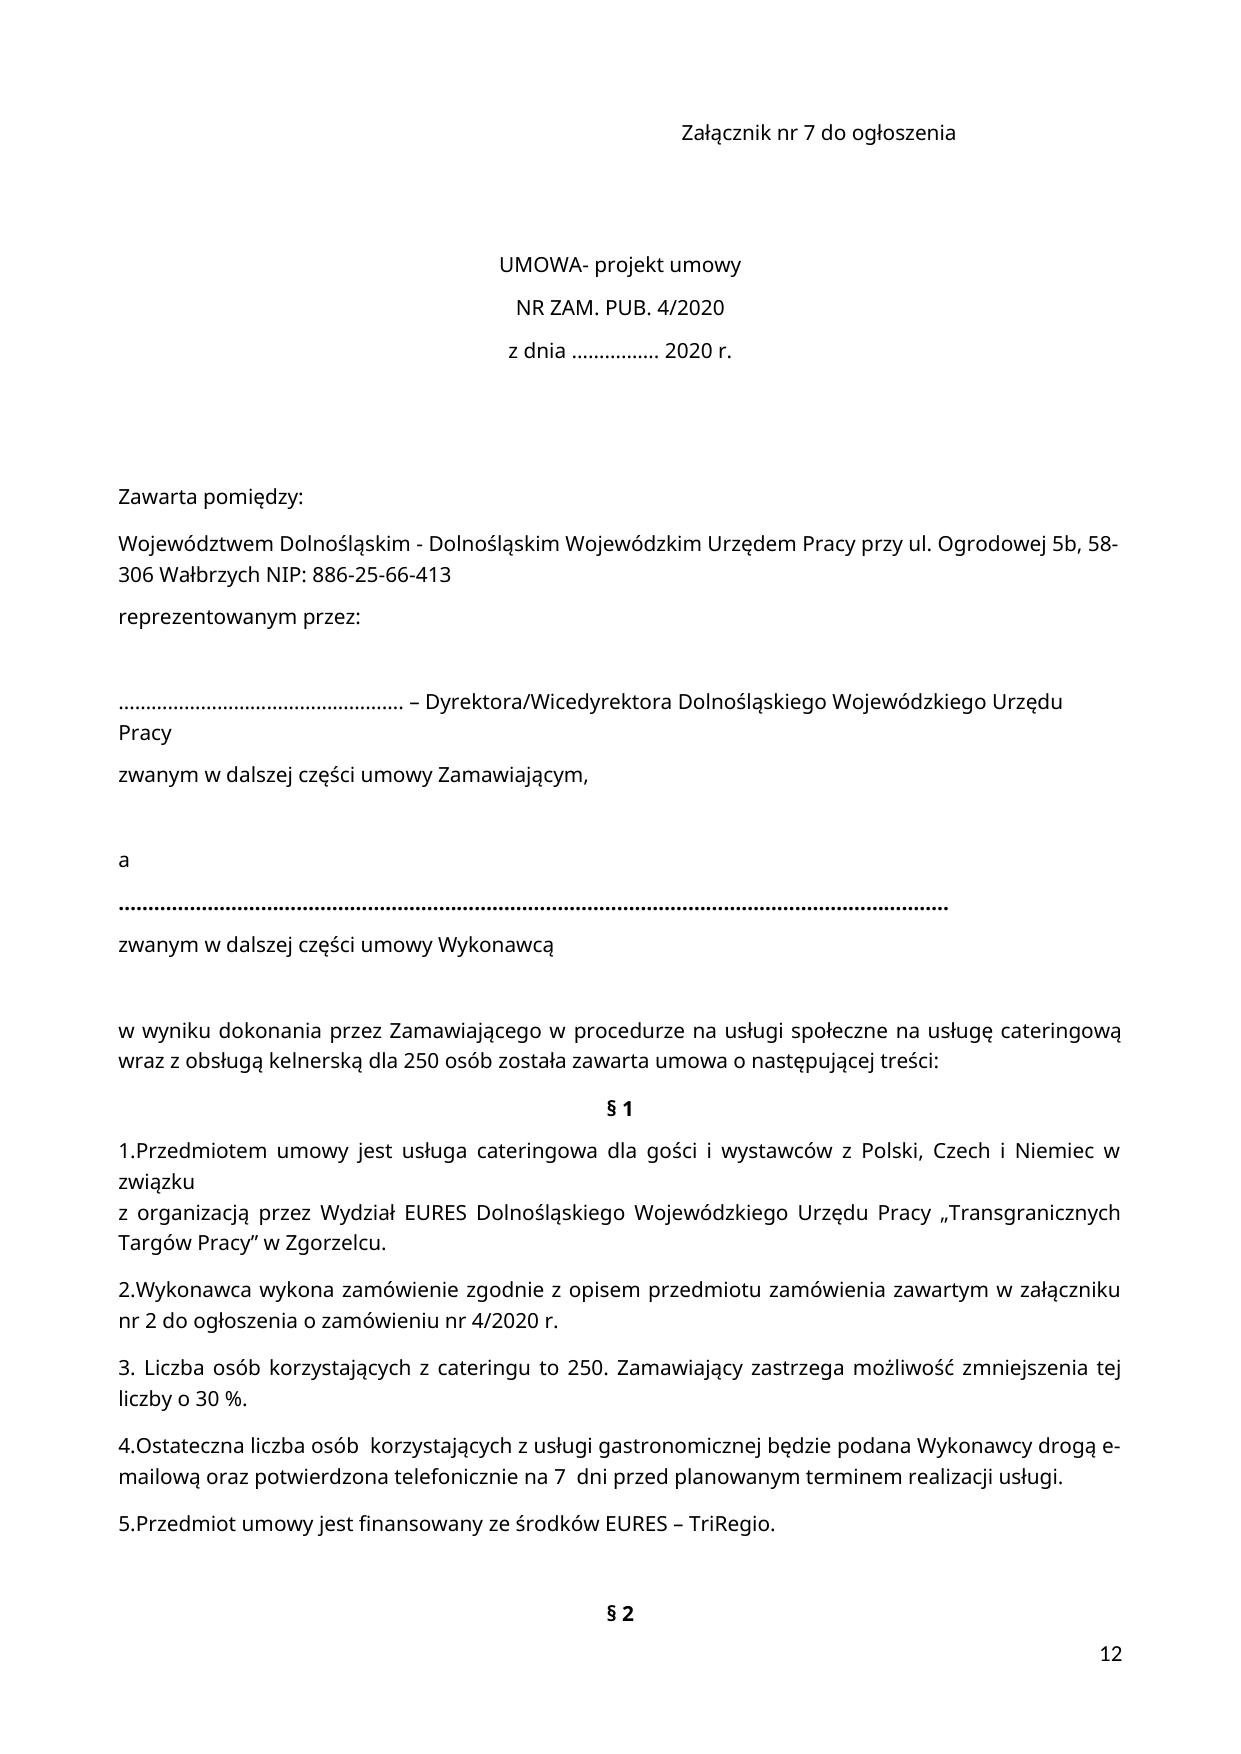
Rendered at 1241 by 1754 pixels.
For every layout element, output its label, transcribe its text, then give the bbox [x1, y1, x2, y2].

text reprezentowanym przez: [118, 602, 1122, 631]
list 1.Przedmiotem umowy jest usługa cateringowa dla gości i wystawców z Polski, Czech i Niemiec w związku z organizacją przez Wydział EURES Dolnośląskiego Wojewódzkiego Urzędu Pracy „Transgranicznych Targów Pracy” w Zgorzelcu. [118, 1136, 1122, 1257]
text § 1 [118, 1094, 1122, 1122]
text NR ZAM. PUB. 4/2020 [118, 293, 1122, 322]
text UMOWA- projekt umowy [118, 251, 1122, 279]
text ………………………………………………………………………………………………………………………….. [118, 888, 1122, 916]
text w wyniku dokonania przez Zamawiającego w procedurze na usługi społeczne na usługę cateringową wraz z obsługą kelnerską dla 250 osób została zawarta umowa o następującej treści: [118, 1016, 1122, 1075]
text a [118, 845, 1122, 874]
text 3. Liczba osób korzystających z cateringu to 250. Zamawiający zastrzega możliwość zmniejszenia tej liczby o 30 %. [118, 1353, 1122, 1412]
text Załącznik nr 7 do ogłoszenia [118, 118, 1122, 147]
text § 2 [118, 1599, 1122, 1628]
text 4.Ostateczna liczba osób korzystających z usługi gastronomicznej będzie podana Wykonawcy drogą e-mailową oraz potwierdzona telefonicznie na 7 dni przed planowanym terminem realizacji usługi. [118, 1431, 1122, 1490]
text Województwem Dolnośląskim - Dolnośląskim Wojewódzkim Urzędem Pracy przy ul. Ogrodowej 5b, 58-306 Wałbrzych NIP: 886-25-66-413 [118, 529, 1122, 588]
text Zawarta pomiędzy: [118, 482, 1122, 511]
text 2.Wykonawca wykona zamówienie zgodnie z opisem przedmiotu zamówienia zawartym w załączniku nr 2 do ogłoszenia o zamówieniu nr 4/2020 r. [118, 1276, 1122, 1334]
text zwanym w dalszej części umowy Wykonawcą [118, 931, 1122, 959]
text ……………………………………………. – Dyrektora/Wicedyrektora Dolnośląskiego Wojewódzkiego Urzędu Pracy [118, 687, 1122, 746]
text z dnia ……………. 2020 r. [118, 336, 1122, 364]
text zwanym w dalszej części umowy Zamawiającym, [118, 760, 1122, 789]
text 5.Przedmiot umowy jest finansowany ze środków EURES – TriRegio. [118, 1509, 1122, 1538]
